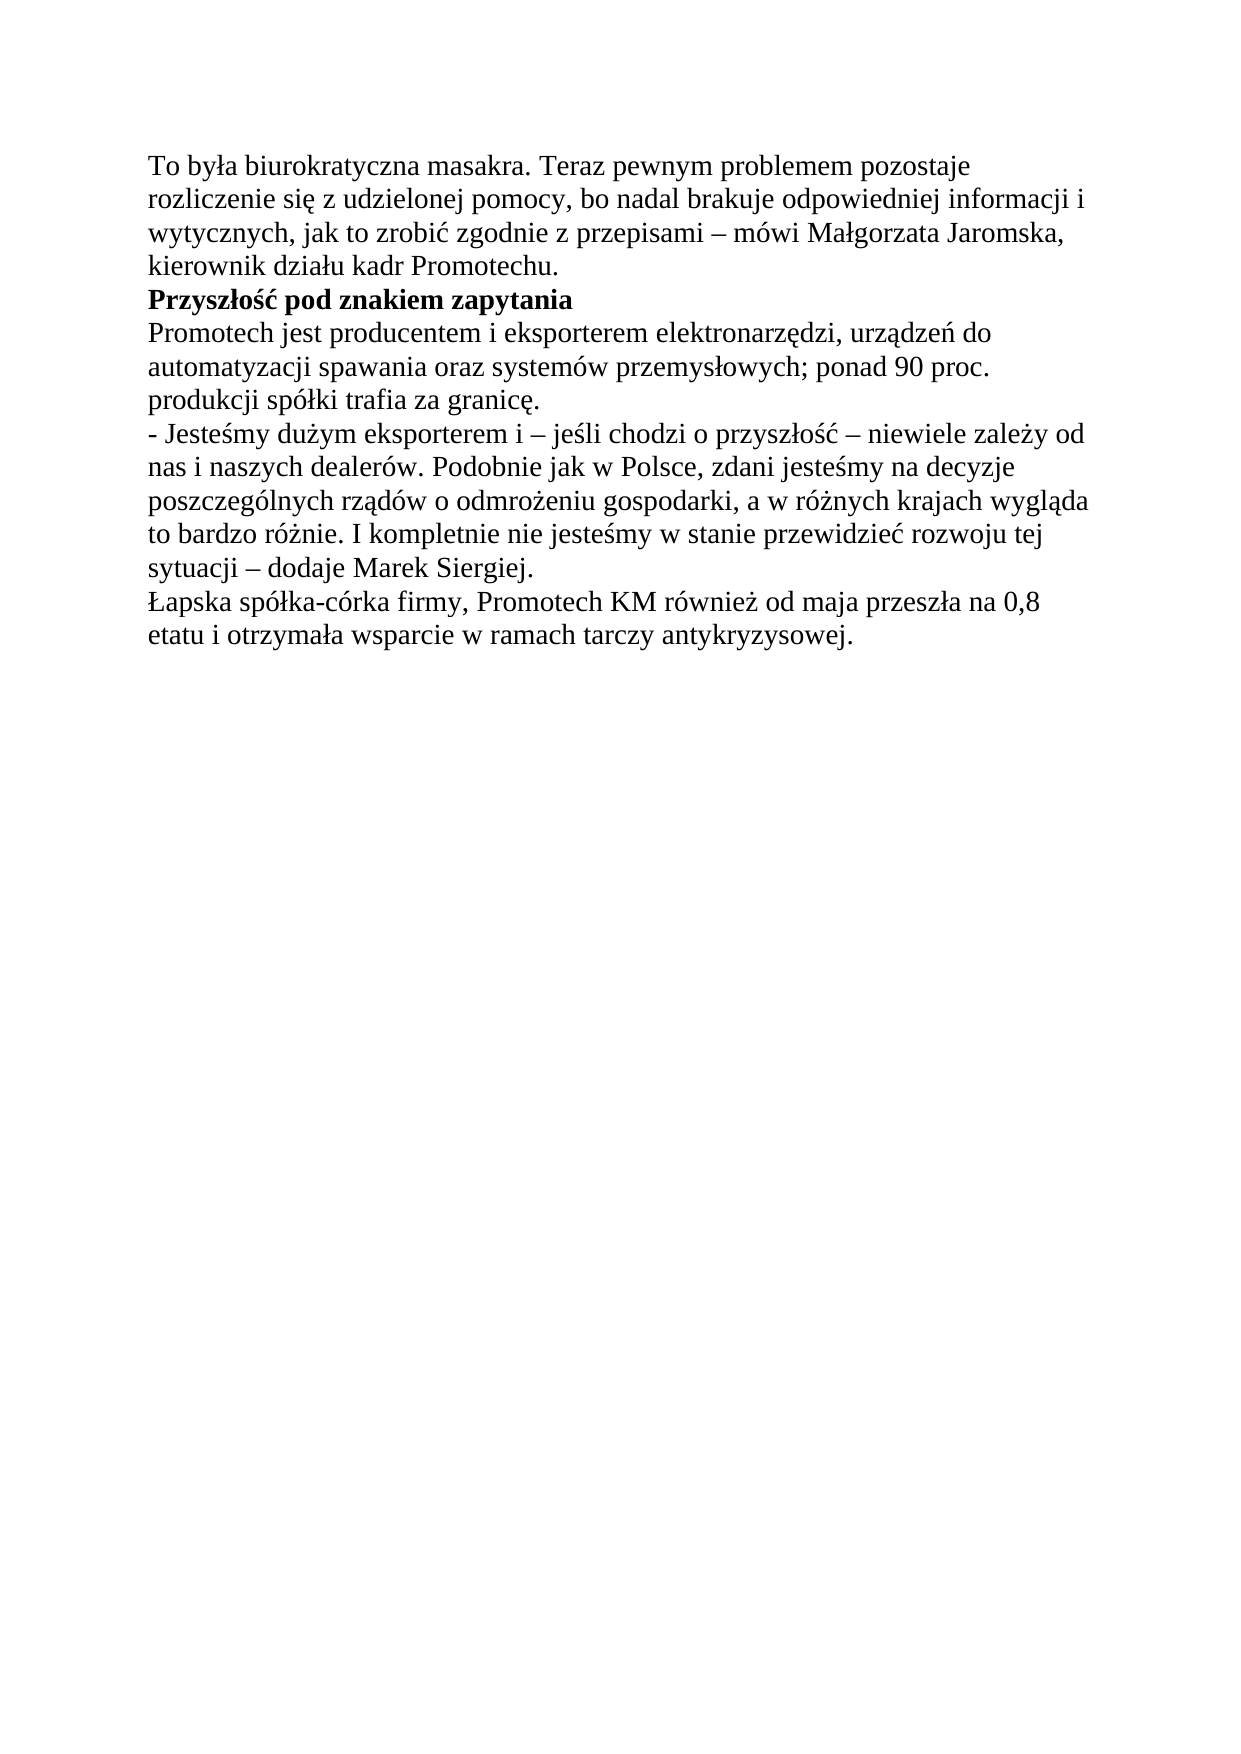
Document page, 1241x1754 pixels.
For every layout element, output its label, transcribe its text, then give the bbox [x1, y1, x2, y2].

text Łapska spółka-córka firmy, Promotech KM również od maja przeszła na 0,8 etatu i otrzymała wsparcie w ramach tarczy antykryzysowej. [854, 584, 1093, 651]
text - Jesteśmy dużym eksporterem i – jeśli chodzi o przyszłość – niewiele zależy od nas i naszych dealerów. Podobnie jak w Polsce, zdani jesteśmy na decyzje poszczególnych rządów o odmrożeniu gospodarki, a w różnych krajach wygląda to bardzo różnie. I kompletnie nie jesteśmy w stanie przewidzieć rozwoju tej sytuacji – dodaje Marek Siergiej. [148, 416, 1093, 584]
text Przyszłość pod znakiem zapytania [148, 282, 1093, 315]
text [148, 148, 1093, 282]
text Promotech jest producentem i eksporterem elektronarzędzi, urządzeń do automatyzacji spawania oraz systemów przemysłowych; ponad 90 proc. produkcji spółki trafia za granicę. [148, 315, 1093, 416]
